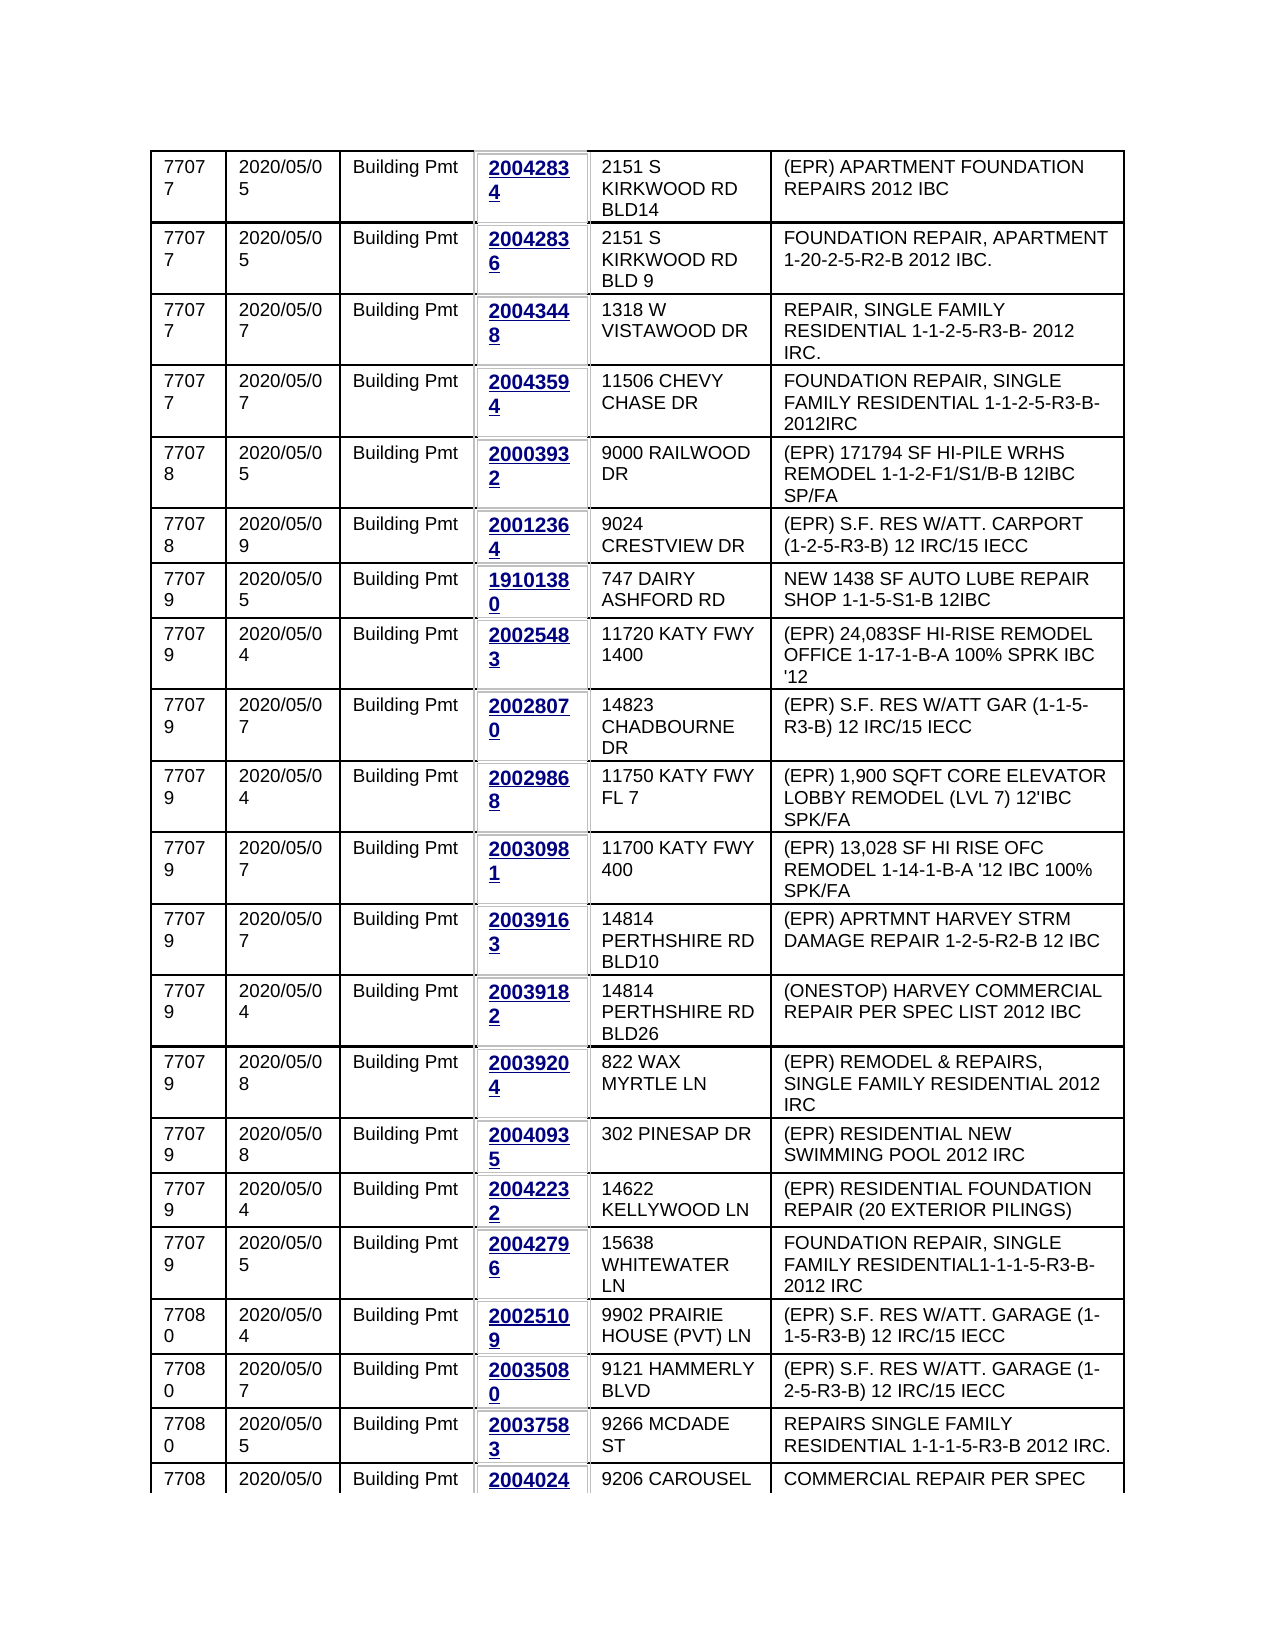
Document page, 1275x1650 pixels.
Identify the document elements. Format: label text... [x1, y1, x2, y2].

table_cell 77080 [152, 1355, 225, 1407]
table_cell Building Pmt [341, 509, 473, 562]
table_cell 77077 [152, 366, 225, 436]
table_cell 20003932 [478, 441, 587, 507]
table_cell NEW 1438 SF AUTO LUBE REPAIR SHOP 1-1-5-S1-B 12IBC [772, 564, 1123, 617]
table_cell 77079 [152, 690, 225, 759]
table_cell Building Pmt [341, 438, 473, 507]
table_cell 2020/05/05 [227, 438, 339, 507]
table_cell 20042834 [478, 155, 587, 221]
table_cell 2020/05/05 [227, 1228, 339, 1298]
table_cell Building Pmt [341, 366, 473, 436]
table_cell 2020/05/04 [227, 1300, 339, 1352]
table_cell Building Pmt [341, 976, 473, 1045]
table_cell (EPR) 24,083SF HI-RISE REMODEL OFFICE 1-17-1-B-A 100% SPRK IBC '12 [772, 619, 1123, 688]
table_cell Building Pmt [341, 1174, 473, 1226]
table_cell 2151 S KIRKWOOD RD BLD14 [591, 152, 770, 221]
table_cell 14814 PERTHSHIRE RD BLD26 [591, 976, 770, 1045]
table_cell 20043448 [478, 298, 587, 364]
table_cell Building Pmt [341, 1355, 473, 1407]
table_cell 9266 MCDADE ST [591, 1409, 770, 1462]
table_cell 9000 RAILWOOD DR [591, 438, 770, 507]
table_cell 9902 PRAIRIE HOUSE (PVT) LN [591, 1300, 770, 1352]
table_cell 2020/05/04 [227, 619, 339, 688]
table_cell (EPR) S.F. RES W/ATT. GARAGE (1-2-5-R3-B) 12 IRC/15 IECC [772, 1355, 1123, 1407]
table_cell FOUNDATION REPAIR, APARTMENT 1-20-2-5-R2-B 2012 IBC. [772, 224, 1123, 293]
table_cell 20040240 [478, 1467, 587, 1492]
table_cell 2020/05/06 [227, 1464, 339, 1492]
table_cell 20039163 [478, 907, 587, 974]
table_cell (EPR) APARTMENT FOUNDATION REPAIRS 2012 IBC [772, 152, 1123, 221]
table_cell (EPR) 13,028 SF HI RISE OFC REMODEL 1-14-1-B-A '12 IBC 100% SPK/FA [772, 833, 1123, 902]
table_cell 77079 [152, 976, 225, 1045]
table_cell 77079 [152, 619, 225, 688]
table_cell 14814 PERTHSHIRE RD BLD10 [591, 905, 770, 974]
table_cell 2151 S KIRKWOOD RD BLD 9 [591, 224, 770, 293]
table_cell (EPR) 171794 SF HI-PILE WRHS REMODEL 1-1-2-F1/S1/B-B 12IBC SP/FA [772, 438, 1123, 507]
table_cell REPAIR, SINGLE FAMILY RESIDENTIAL 1-1-2-5-R3-B- 2012 IRC. [772, 295, 1123, 364]
table_cell 77079 [152, 762, 225, 831]
table_cell 2020/05/07 [227, 690, 339, 759]
table_cell 2020/05/05 [227, 152, 339, 221]
table_cell 20037583 [478, 1412, 587, 1462]
table_cell 20029868 [478, 764, 587, 831]
table_cell 20042796 [478, 1231, 587, 1298]
table_cell 20025483 [478, 621, 587, 688]
table_cell 77078 [152, 438, 225, 507]
table_cell Building Pmt [341, 152, 473, 221]
table_cell 14622 KELLYWOOD LN [591, 1174, 770, 1226]
table_cell 20042232 [478, 1176, 587, 1226]
table_cell 14823 CHADBOURNE DR [591, 690, 770, 759]
table_cell 20012364 [478, 512, 587, 562]
table_cell 77079 [152, 833, 225, 902]
table_cell REPAIRS SINGLE FAMILY RESIDENTIAL 1-1-1-5-R3-B 2012 IRC. [772, 1409, 1123, 1462]
table_cell FOUNDATION REPAIR, SINGLE FAMILY RESIDENTIAL 1-1-2-5-R3-B-2012IRC [772, 366, 1123, 436]
table_cell Building Pmt [341, 762, 473, 831]
table_cell 747 DAIRY ASHFORD RD [591, 564, 770, 617]
table_cell 77080 [152, 1464, 225, 1492]
table_cell Building Pmt [341, 224, 473, 293]
table_cell 15638 WHITEWATER LN [591, 1228, 770, 1298]
table_cell (EPR) 1,900 SQFT CORE ELEVATOR LOBBY REMODEL (LVL 7) 12'IBC SPK/FA [772, 762, 1123, 831]
table_cell 2020/05/04 [227, 976, 339, 1045]
table_cell 11700 KATY FWY 400 [591, 833, 770, 902]
table_cell 20040935 [478, 1122, 587, 1172]
table_cell 77079 [152, 564, 225, 617]
table_cell 20043594 [478, 369, 587, 436]
table_cell (ONESTOP) HARVEY COMMERCIAL REPAIR PER SPEC LIST 2012 IBC [772, 976, 1123, 1045]
table_cell 9206 CAROUSEL LN [591, 1464, 770, 1492]
table_cell (EPR) S.F. RES W/ATT GAR (1-1-5-R3-B) 12 IRC/15 IECC [772, 690, 1123, 759]
table_cell 11750 KATY FWY FL 7 [591, 762, 770, 831]
table_cell 2020/05/07 [227, 1355, 339, 1407]
table_cell 2020/05/08 [227, 1119, 339, 1172]
table_cell Building Pmt [341, 1409, 473, 1462]
table_cell 20039182 [478, 979, 587, 1045]
table_cell 20025109 [478, 1302, 587, 1352]
table_cell 77077 [152, 224, 225, 293]
table_cell 2020/05/04 [227, 1174, 339, 1226]
table_cell 20030981 [478, 836, 587, 902]
table_cell 11506 CHEVY CHASE DR [591, 366, 770, 436]
table_cell 2020/05/07 [227, 295, 339, 364]
table_cell 77079 [152, 1228, 225, 1298]
table_cell 77078 [152, 509, 225, 562]
table_cell 2020/05/07 [227, 833, 339, 902]
table_cell 77079 [152, 1048, 225, 1117]
table_cell Building Pmt [341, 619, 473, 688]
table_cell Building Pmt [341, 905, 473, 974]
table_cell 9024 CRESTVIEW DR [591, 509, 770, 562]
table_cell Building Pmt [341, 564, 473, 617]
table_cell 77080 [152, 1409, 225, 1462]
table_cell 77080 [152, 1300, 225, 1352]
table_cell 1318 W VISTAWOOD DR [591, 295, 770, 364]
table_cell Building Pmt [341, 1119, 473, 1172]
table_cell (EPR) RESIDENTIAL NEW SWIMMING POOL 2012 IRC [772, 1119, 1123, 1172]
table_cell 77079 [152, 1119, 225, 1172]
table_cell 77079 [152, 1174, 225, 1226]
table_cell Building Pmt [341, 1464, 473, 1492]
table_cell 822 WAX MYRTLE LN [591, 1048, 770, 1117]
table_cell 9121 HAMMERLY BLVD [591, 1355, 770, 1407]
table_cell 2020/05/08 [227, 1048, 339, 1117]
table_cell (EPR) REMODEL & REPAIRS, SINGLE FAMILY RESIDENTIAL 2012 IRC [772, 1048, 1123, 1117]
table_cell FOUNDATION REPAIR, SINGLE FAMILY RESIDENTIAL1-1-1-5-R3-B- 2012 IRC [772, 1228, 1123, 1298]
table_cell (EPR) APRTMNT HARVEY STRM DAMAGE REPAIR 1-2-5-R2-B 12 IBC [772, 905, 1123, 974]
table_cell 2020/05/05 [227, 224, 339, 293]
table_cell 20035080 [478, 1357, 587, 1407]
table_cell Building Pmt [341, 833, 473, 902]
table_cell 77079 [152, 905, 225, 974]
table_cell 20039204 [478, 1050, 587, 1117]
table_cell 2020/05/07 [227, 905, 339, 974]
table_cell (EPR) S.F. RES W/ATT. CARPORT (1-2-5-R3-B) 12 IRC/15 IECC [772, 509, 1123, 562]
table_cell 20042836 [478, 226, 587, 293]
table_cell 2020/05/05 [227, 564, 339, 617]
table_cell Building Pmt [341, 1228, 473, 1298]
table_cell Building Pmt [341, 1300, 473, 1352]
table_cell Building Pmt [341, 1048, 473, 1117]
table_cell 77077 [152, 152, 225, 221]
table_cell Building Pmt [341, 690, 473, 759]
table_cell (EPR) RESIDENTIAL FOUNDATION REPAIR (20 EXTERIOR PILINGS) [772, 1174, 1123, 1226]
table_cell Building Pmt [341, 295, 473, 364]
table_cell 77077 [152, 295, 225, 364]
table_cell 11720 KATY FWY 1400 [591, 619, 770, 688]
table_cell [772, 1464, 1123, 1492]
table_cell 2020/05/04 [227, 762, 339, 831]
table_cell 20028070 [478, 693, 587, 759]
table_cell (EPR) S.F. RES W/ATT. GARAGE (1-1-5-R3-B) 12 IRC/15 IECC [772, 1300, 1123, 1352]
table_cell 2020/05/09 [227, 509, 339, 562]
table_cell 2020/05/07 [227, 366, 339, 436]
table_cell 19101380 [478, 567, 587, 617]
table_cell 302 PINESAP DR [591, 1119, 770, 1172]
table_cell 2020/05/05 [227, 1409, 339, 1462]
